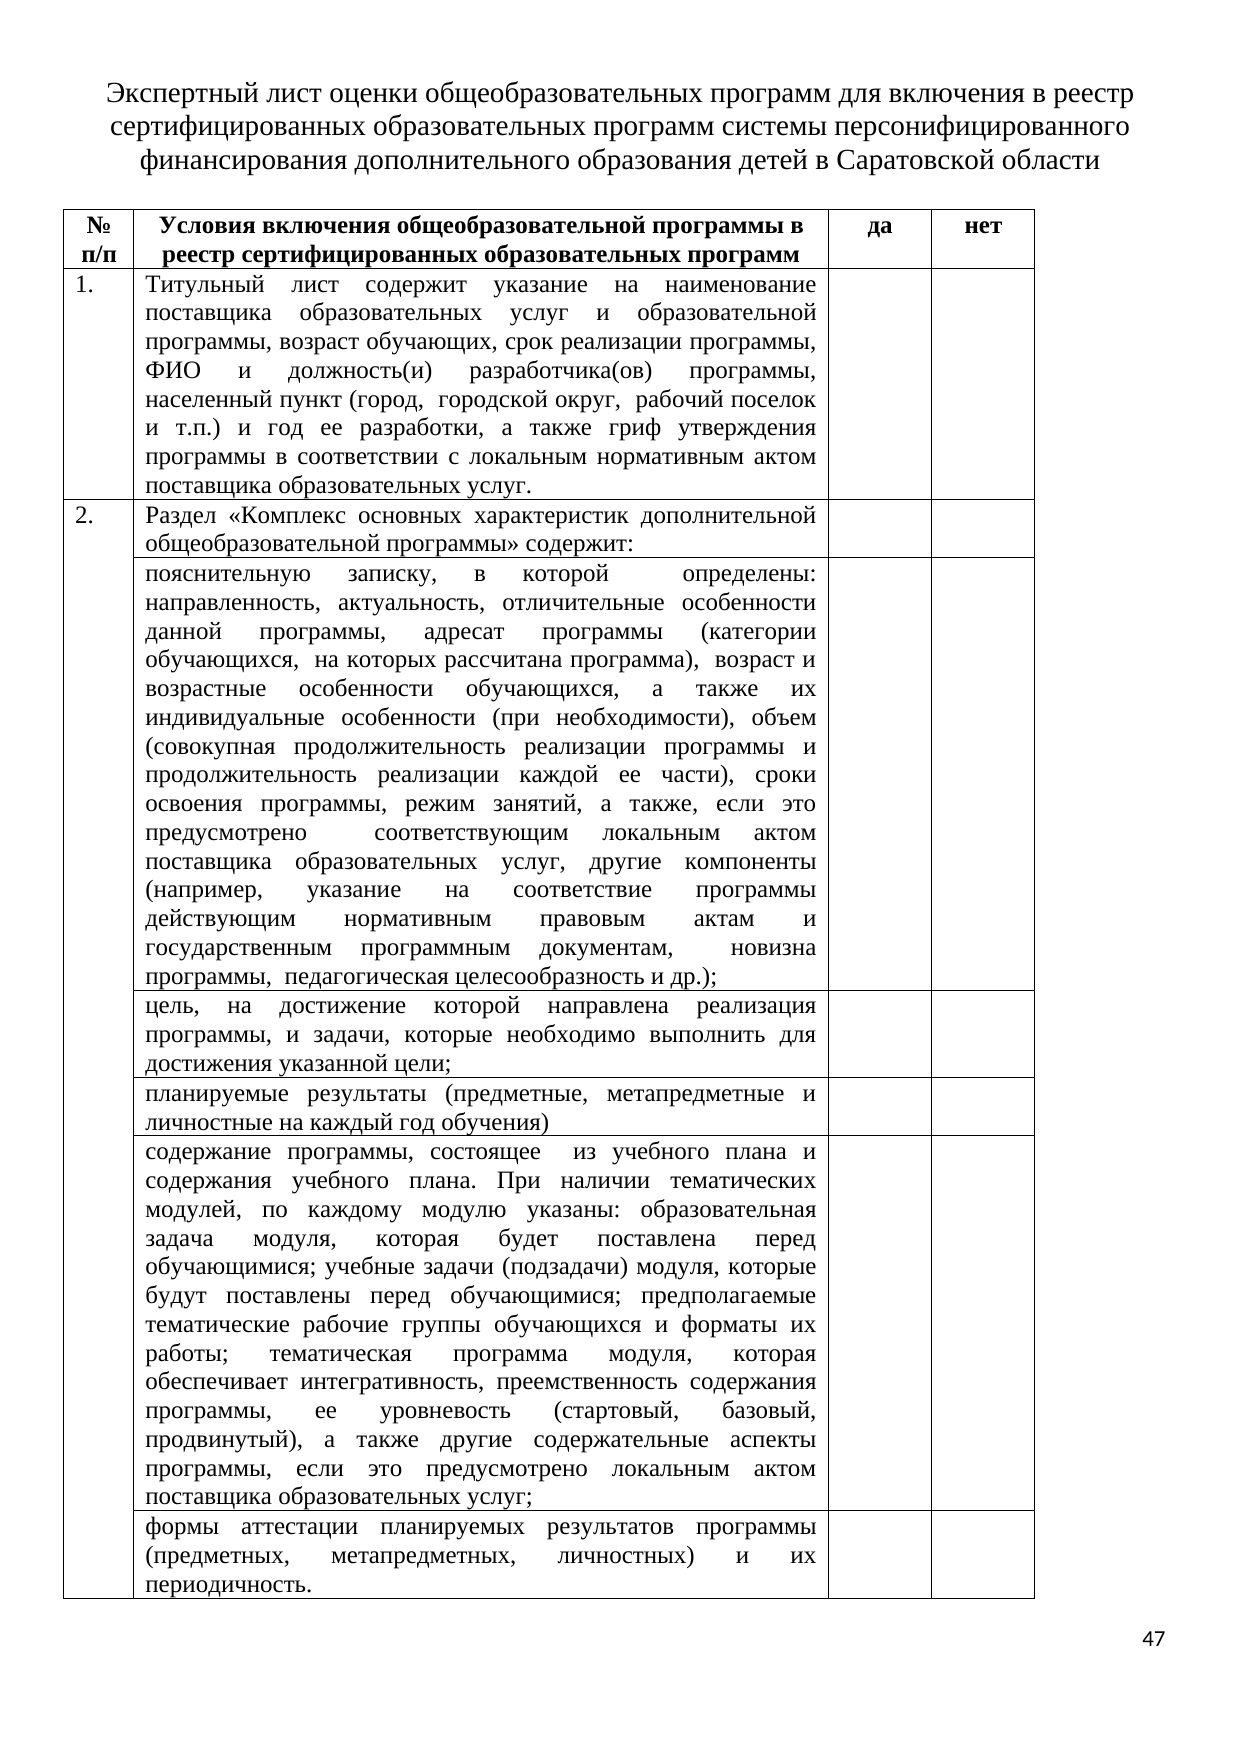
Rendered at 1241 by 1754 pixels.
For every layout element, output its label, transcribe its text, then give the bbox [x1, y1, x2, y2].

table_header № п/п [64, 210, 133, 268]
table_cell [932, 1511, 1034, 1597]
table_cell [932, 500, 1034, 557]
table_cell [932, 1078, 1034, 1135]
table_cell Раздел «Комплекс основных характеристик дополнительной общеобразовательной программы» содержит: [134, 500, 828, 557]
table_header да [829, 210, 931, 268]
table_header нет [932, 210, 1034, 268]
table_cell [829, 500, 931, 557]
table_cell 1. [64, 269, 133, 499]
table_cell цель, на достижение которой направлена реализация программы, и задачи, которые необходимо выполнить для достижения указанной цели; [134, 991, 828, 1077]
table_cell [932, 269, 1034, 499]
table_cell содержание программы, состоящее из учебного плана и содержания учебного плана. При наличии тематических модулей, по каждому модулю указаны: образовательная задача модуля, которая будет поставлена перед обучающимися; учебные задачи (подзадачи) модуля, которые будут поставлены перед обучающимися; предполагаемые тематические рабочие группы обучающихся и форматы их работы; тематическая программа модуля, которая обеспечивает интегративность, преемственность содержания программы, ее уровневость (стартовый, базовый, продвинутый), а также другие содержательные аспекты программы, если это предусмотрено локальным актом поставщика образовательных услуг; [134, 1136, 828, 1510]
table_cell формы аттестации планируемых результатов программы (предметных, метапредметных, личностных) и их периодичность. [134, 1511, 828, 1597]
table_header Условия включения общеобразовательной программы в реестр сертифицированных образовательных программ [134, 210, 828, 268]
table_cell [932, 558, 1034, 989]
table_cell [829, 269, 931, 499]
table_cell пояснительную записку, в которой определены: направленность, актуальность, отличительные особенности данной программы, адресат программы (категории обучающихся, на которых рассчитана программа), возраст и возрастные особенности обучающихся, а также их индивидуальные особенности (при необходимости), объем (совокупная продолжительность реализации программы и продолжительность реализации каждой ее части), сроки освоения программы, режим занятий, а также, если это предусмотрено соответствующим локальным актом поставщика образовательных услуг, другие компоненты (например, указание на соответствие программы действующим нормативным правовым актам и государственным программным документам, новизна программы, педагогическая целесообразность и др.); [134, 558, 828, 989]
text Экспертный лист оценки общеобразовательных программ для включения в реестр сертифицированных образовательных программ системы персонифицированного финансирования дополнительного образования детей в Саратовской области [75, 75, 1165, 176]
table_cell [829, 558, 931, 989]
table_cell 2. [64, 500, 133, 1597]
table_cell [829, 991, 931, 1077]
table_cell [932, 991, 1034, 1077]
table_cell [829, 1078, 931, 1135]
table_cell планируемые результаты (предметные, метапредметные и личностные на каждый год обучения) [134, 1078, 828, 1135]
table_cell [932, 1136, 1034, 1510]
table_cell [829, 1136, 931, 1510]
table_cell [829, 1511, 931, 1597]
table_cell Титульный лист содержит указание на наименование поставщика образовательных услуг и образовательной программы, возраст обучающих, срок реализации программы, ФИО и должность(и) разработчика(ов) программы, населенный пункт (город, городской округ, рабочий поселок и т.п.) и год ее разработки, а также гриф утверждения программы в соответствии с локальным нормативным актом поставщика образовательных услуг. [134, 269, 828, 499]
